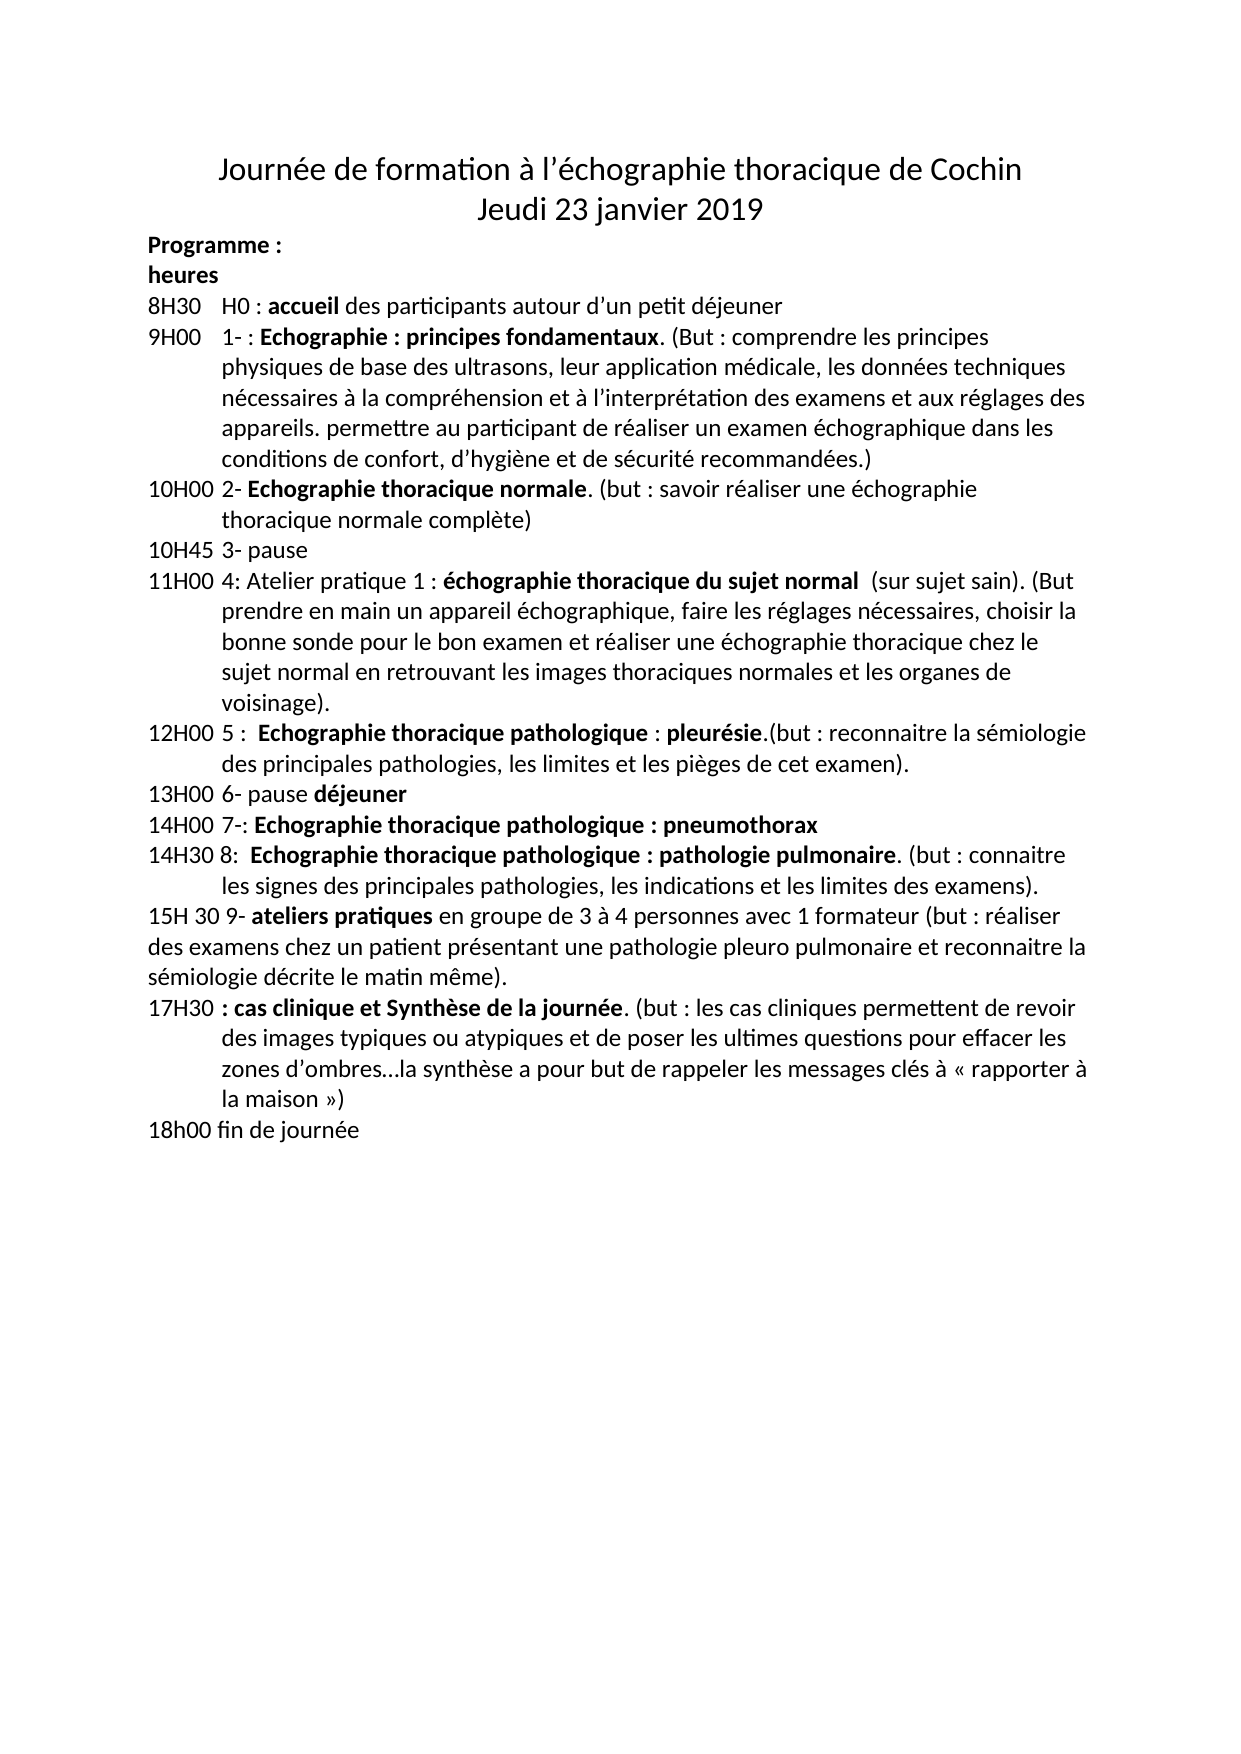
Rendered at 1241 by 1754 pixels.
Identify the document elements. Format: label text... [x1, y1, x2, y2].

text 9H00 1- : Echographie : principes fondamentaux. (But : comprendre les principes physiques de base des ultrasons, leur application médicale, les données techniques nécessaires à la compréhension et à l’interprétation des examens et aux réglages des appareils. permettre au participant de réaliser un examen échographique dans les conditions de confort, d’hygiène et de sécurité recommandées.) [148, 321, 1093, 473]
text 12H00 5 : Echographie thoracique pathologique : pleurésie.(but : reconnaitre la sémiologie des principales pathologies, les limites et les pièges de cet examen). [148, 717, 1093, 778]
text 11H00 4: Atelier pratique 1 : échographie thoracique du sujet normal (sur sujet sain). (But prendre en main un appareil échographique, faire les réglages nécessaires, choisir la bonne sonde pour le bon examen et réaliser une échographie thoracique chez le sujet normal en retrouvant les images thoraciques normales et les organes de voisinage). [148, 565, 1093, 717]
text 10H00 2- Echographie thoracique normale. (but : savoir réaliser une échographie thoracique normale complète) [148, 473, 1093, 534]
text 8H30 H0 : accueil des participants autour d’un petit déjeuner [148, 290, 1093, 321]
text 17H30 : cas clinique et Synthèse de la journée. (but : les cas cliniques permettent de revoir des images typiques ou atypiques et de poser les ultimes questions pour effacer les zones d’ombres…la synthèse a pour but de rappeler les messages clés à « rapporter à la maison ») [148, 992, 1093, 1114]
text Programme : [148, 229, 1093, 259]
text 15H 30 9- ateliers pratiques en groupe de 3 à 4 personnes avec 1 formateur (but : réaliser des examens chez un patient présentant une pathologie pleuro pulmonaire et reconnaitre la sémiologie décrite le matin même). [148, 901, 1093, 992]
text 18h00 fin de journée [148, 1114, 1093, 1145]
text 13H00 6- pause déjeuner [148, 778, 1093, 809]
text 10H45 3- pause [148, 534, 1093, 565]
text 14H00 7-: Echographie thoracique pathologique : pneumothorax [148, 809, 1093, 839]
text Journée de formation à l’échographie thoracique de Cochin [148, 148, 1093, 188]
text heures [148, 259, 1093, 290]
text 14H30 8: Echographie thoracique pathologique : pathologie pulmonaire. (but : connaitre les signes des principales pathologies, les indications et les limites des examens). [148, 839, 1093, 901]
text Jeudi 23 janvier 2019 [148, 188, 1093, 229]
